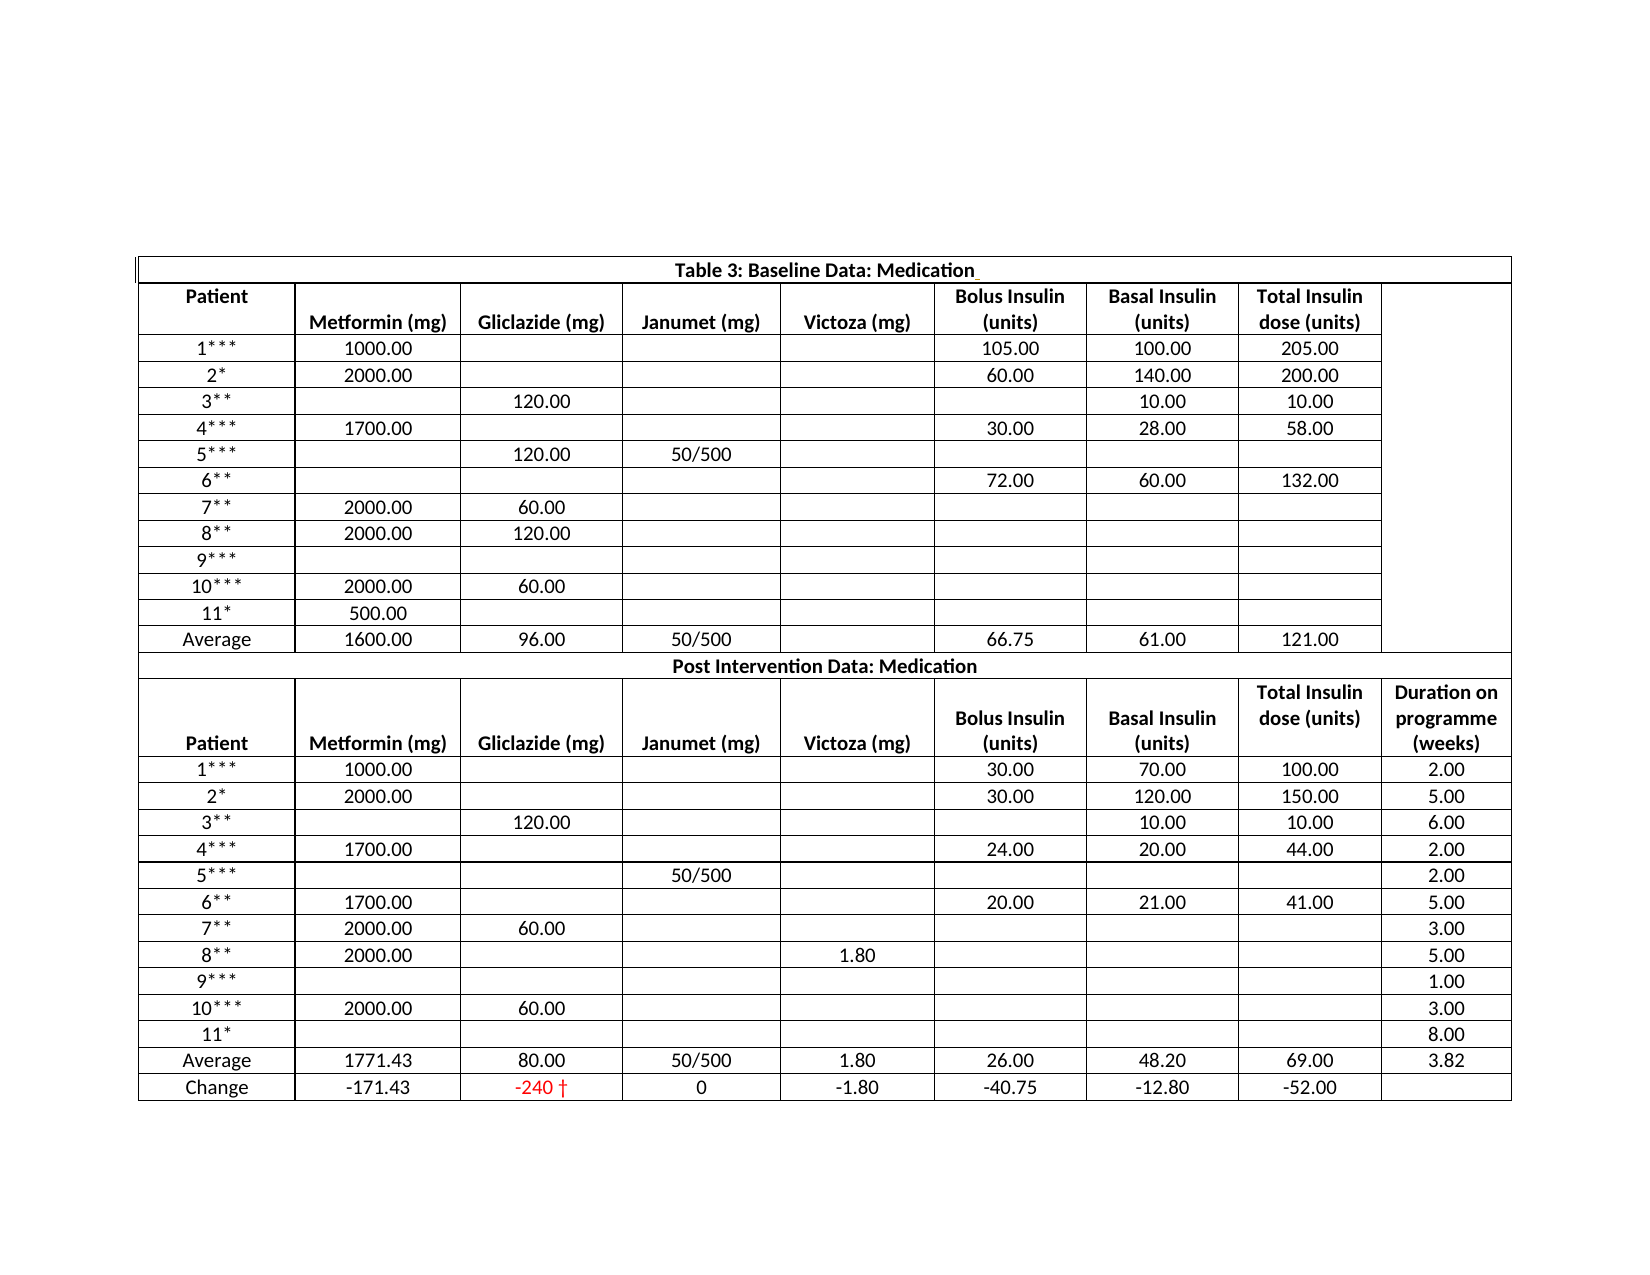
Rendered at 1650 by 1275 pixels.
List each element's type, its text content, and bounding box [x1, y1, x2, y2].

table_cell -12.80 [1087, 1074, 1238, 1099]
table_cell [781, 574, 934, 599]
table_cell [1087, 942, 1238, 967]
table_cell [781, 388, 934, 414]
table_cell [623, 836, 780, 861]
table_cell [461, 863, 622, 888]
table_cell 7** [139, 915, 294, 941]
table_cell [1239, 547, 1381, 572]
table_cell 24.00 [935, 836, 1086, 861]
table_cell 0 [623, 1074, 780, 1099]
table_cell 30.00 [935, 757, 1086, 782]
table_cell [781, 889, 934, 914]
table_cell [1239, 942, 1381, 967]
table_cell [1239, 915, 1381, 941]
table_cell Basal Insulin (units) [1087, 679, 1238, 756]
table_cell 132.00 [1239, 468, 1381, 493]
table_cell [781, 468, 934, 493]
table_cell [461, 335, 622, 361]
table_cell [1239, 574, 1381, 599]
table_cell 1.80 [781, 942, 934, 967]
table_cell 48.20 [1087, 1048, 1238, 1073]
table_cell 3** [139, 810, 294, 835]
table_cell Bolus Insulin (units) [935, 284, 1086, 334]
table_cell [1239, 521, 1381, 546]
table_cell [781, 362, 934, 387]
table_cell 2.00 [1382, 757, 1511, 782]
table_cell 30.00 [935, 783, 1086, 808]
table_cell [935, 995, 1086, 1020]
table_cell [623, 335, 780, 361]
table_cell [935, 521, 1086, 546]
table_cell 50/500 [623, 1048, 780, 1073]
table_cell [623, 600, 780, 625]
table_cell 1000.00 [296, 335, 460, 361]
table_cell [935, 968, 1086, 994]
table_cell [296, 968, 460, 994]
table_cell [781, 757, 934, 782]
table_cell [781, 547, 934, 572]
table_header Table 3: Baseline Data: Medication [139, 257, 1511, 282]
table_cell [1087, 1021, 1238, 1047]
table_cell [1087, 521, 1238, 546]
table_cell 1600.00 [296, 626, 460, 652]
table_cell [1239, 968, 1381, 994]
table_cell 26.00 [935, 1048, 1086, 1073]
table_cell 2000.00 [296, 494, 460, 519]
table_cell [935, 494, 1086, 519]
table_cell 2000.00 [296, 574, 460, 599]
table_cell Patient [139, 284, 294, 334]
table_cell [935, 915, 1086, 941]
table_cell [935, 810, 1086, 835]
table_cell [296, 810, 460, 835]
table_cell Post Intervention Data: Medication [139, 653, 1511, 678]
table_cell 120.00 [461, 810, 622, 835]
table_cell [781, 441, 934, 467]
table_cell [1087, 863, 1238, 888]
table_cell 58.00 [1239, 415, 1381, 440]
table_cell [461, 836, 622, 861]
table_cell 6** [139, 468, 294, 493]
table_cell 50/500 [623, 863, 780, 888]
table_cell 500.00 [296, 600, 460, 625]
table_cell 10.00 [1239, 388, 1381, 414]
table_cell Janumet (mg) [623, 284, 780, 334]
table_cell [461, 547, 622, 572]
table_cell 5*** [139, 441, 294, 467]
table_cell [461, 783, 622, 808]
table_cell 3** [139, 388, 294, 414]
table_cell 140.00 [1087, 362, 1238, 387]
table_cell [781, 968, 934, 994]
table_cell [623, 1021, 780, 1047]
table_cell [1087, 574, 1238, 599]
table_cell [781, 915, 934, 941]
table_cell Metformin (mg) [296, 284, 460, 334]
table_cell 1700.00 [296, 836, 460, 861]
table_cell [461, 889, 622, 914]
table_cell 20.00 [1087, 836, 1238, 861]
table_cell [781, 626, 934, 652]
table_cell -1.80 [781, 1074, 934, 1099]
table_cell [781, 521, 934, 546]
table_cell Total Insulin dose (units) [1239, 284, 1381, 334]
table_cell [623, 889, 780, 914]
table_cell Duration on programme (weeks) [1382, 679, 1511, 756]
table_cell Average [139, 626, 294, 652]
table_cell [623, 915, 780, 941]
table_cell [623, 942, 780, 967]
table_cell 2000.00 [296, 521, 460, 546]
table_cell 7** [139, 494, 294, 519]
table_cell [1087, 995, 1238, 1020]
table_cell 2* [139, 362, 294, 387]
table_cell [1239, 995, 1381, 1020]
table_cell 3.00 [1382, 995, 1511, 1020]
table_cell 100.00 [1087, 335, 1238, 361]
table_cell [623, 388, 780, 414]
table_cell 3.82 [1382, 1048, 1511, 1073]
table_cell Average [139, 1048, 294, 1073]
table_cell [1239, 1021, 1381, 1047]
table_cell [1087, 600, 1238, 625]
table_cell 5.00 [1382, 889, 1511, 914]
table_cell 9*** [139, 547, 294, 572]
table_cell [1087, 915, 1238, 941]
table_cell Victoza (mg) [781, 679, 934, 756]
table_cell Change [139, 1074, 294, 1099]
table_cell 20.00 [935, 889, 1086, 914]
table_cell [1239, 441, 1381, 467]
table_cell 44.00 [1239, 836, 1381, 861]
table_cell 105.00 [935, 335, 1086, 361]
table_cell Gliclazide (mg) [461, 679, 622, 756]
table_cell 2* [139, 783, 294, 808]
table_cell 120.00 [461, 521, 622, 546]
table_cell [935, 863, 1086, 888]
table_cell [781, 415, 934, 440]
table_cell 2.00 [1382, 836, 1511, 861]
table_cell 6** [139, 889, 294, 914]
table_cell [461, 942, 622, 967]
table_cell [623, 494, 780, 519]
table_cell 50/500 [623, 626, 780, 652]
table_cell 5.00 [1382, 942, 1511, 967]
table_cell 96.00 [461, 626, 622, 652]
table_cell 60.00 [935, 362, 1086, 387]
table_cell [461, 415, 622, 440]
table_cell 150.00 [1239, 783, 1381, 808]
table_cell 60.00 [1087, 468, 1238, 493]
table_cell 2000.00 [296, 915, 460, 941]
table_cell 11* [139, 600, 294, 625]
table_cell 10*** [139, 995, 294, 1020]
table_cell -52.00 [1239, 1074, 1381, 1099]
table_cell 10.00 [1239, 810, 1381, 835]
table_cell 10.00 [1087, 388, 1238, 414]
table_cell Total Insulin dose (units) [1239, 679, 1381, 756]
table_cell [781, 995, 934, 1020]
table_cell [461, 600, 622, 625]
table_cell [623, 757, 780, 782]
table_cell 2000.00 [296, 362, 460, 387]
table_cell Bolus Insulin (units) [935, 679, 1086, 756]
table_cell [623, 968, 780, 994]
table_cell 1700.00 [296, 889, 460, 914]
table_cell 5.00 [1382, 783, 1511, 808]
table_cell [781, 1021, 934, 1047]
table_cell [296, 547, 460, 572]
table_cell 30.00 [935, 415, 1086, 440]
table_cell 4*** [139, 836, 294, 861]
table_cell 5*** [139, 863, 294, 888]
table_cell 10*** [139, 574, 294, 599]
table_cell 8.00 [1382, 1021, 1511, 1047]
table_cell -171.43 [296, 1074, 460, 1099]
table_cell [935, 1021, 1086, 1047]
table_cell 200.00 [1239, 362, 1381, 387]
table_cell [461, 468, 622, 493]
table_cell [623, 415, 780, 440]
table_cell 1*** [139, 757, 294, 782]
table_cell [461, 757, 622, 782]
table_cell [781, 863, 934, 888]
table_cell [461, 968, 622, 994]
table_cell [1239, 494, 1381, 519]
table_cell 3.00 [1382, 915, 1511, 941]
table_cell [623, 362, 780, 387]
table_cell [1239, 863, 1381, 888]
table_cell 70.00 [1087, 757, 1238, 782]
table_cell 60.00 [461, 915, 622, 941]
table_cell Basal Insulin (units) [1087, 284, 1238, 334]
table_cell [935, 547, 1086, 572]
table_cell 21.00 [1087, 889, 1238, 914]
table_cell 10.00 [1087, 810, 1238, 835]
table_cell [781, 600, 934, 625]
table_cell 6.00 [1382, 810, 1511, 835]
table_cell 66.75 [935, 626, 1086, 652]
table_cell [296, 863, 460, 888]
table_cell [1087, 968, 1238, 994]
table_cell [296, 468, 460, 493]
table_cell -240 † [461, 1074, 622, 1099]
table_cell [1382, 284, 1511, 652]
table_cell [461, 362, 622, 387]
table_cell 8** [139, 521, 294, 546]
table_cell 1.00 [1382, 968, 1511, 994]
table_cell [296, 388, 460, 414]
table_cell [296, 441, 460, 467]
table_cell [781, 836, 934, 861]
table_cell 1000.00 [296, 757, 460, 782]
table_cell [781, 335, 934, 361]
table_cell 41.00 [1239, 889, 1381, 914]
table_cell [623, 547, 780, 572]
table_cell Patient [139, 679, 294, 756]
table_cell [623, 995, 780, 1020]
table_cell 2000.00 [296, 783, 460, 808]
table_cell [623, 574, 780, 599]
table_cell [1087, 547, 1238, 572]
table_cell 11* [139, 1021, 294, 1047]
table_cell 50/500 [623, 441, 780, 467]
table_cell Victoza (mg) [781, 284, 934, 334]
table_cell 205.00 [1239, 335, 1381, 361]
table_cell 120.00 [1087, 783, 1238, 808]
table_cell 2.00 [1382, 863, 1511, 888]
table_cell Metformin (mg) [296, 679, 460, 756]
table_cell 100.00 [1239, 757, 1381, 782]
table_cell [935, 600, 1086, 625]
table_cell [935, 942, 1086, 967]
table_cell 69.00 [1239, 1048, 1381, 1073]
table_cell [461, 1021, 622, 1047]
table_cell 1*** [139, 335, 294, 361]
table_cell 60.00 [461, 995, 622, 1020]
table_cell 1771.43 [296, 1048, 460, 1073]
table_cell [1239, 600, 1381, 625]
table_cell Gliclazide (mg) [461, 284, 622, 334]
table_cell 60.00 [461, 494, 622, 519]
table_cell [623, 521, 780, 546]
table_cell [296, 1021, 460, 1047]
table_cell [623, 810, 780, 835]
table_cell 4*** [139, 415, 294, 440]
table_cell [1382, 1074, 1511, 1099]
table_cell 121.00 [1239, 626, 1381, 652]
table_cell [935, 388, 1086, 414]
table_cell 2000.00 [296, 995, 460, 1020]
table_cell [781, 810, 934, 835]
table_cell [623, 783, 780, 808]
table_cell [1087, 494, 1238, 519]
table_cell 72.00 [935, 468, 1086, 493]
table_cell 120.00 [461, 388, 622, 414]
table_cell [935, 574, 1086, 599]
table_cell [781, 494, 934, 519]
table_cell [1087, 441, 1238, 467]
table_cell 61.00 [1087, 626, 1238, 652]
table_cell 8** [139, 942, 294, 967]
table_cell 80.00 [461, 1048, 622, 1073]
table_cell 60.00 [461, 574, 622, 599]
table_cell Janumet (mg) [623, 679, 780, 756]
table_cell -40.75 [935, 1074, 1086, 1099]
table_cell 9*** [139, 968, 294, 994]
table_cell [781, 783, 934, 808]
table_cell 1700.00 [296, 415, 460, 440]
table_cell [935, 441, 1086, 467]
table_cell 120.00 [461, 441, 622, 467]
table_cell 28.00 [1087, 415, 1238, 440]
table_cell 2000.00 [296, 942, 460, 967]
table_cell [623, 468, 780, 493]
table_cell 1.80 [781, 1048, 934, 1073]
